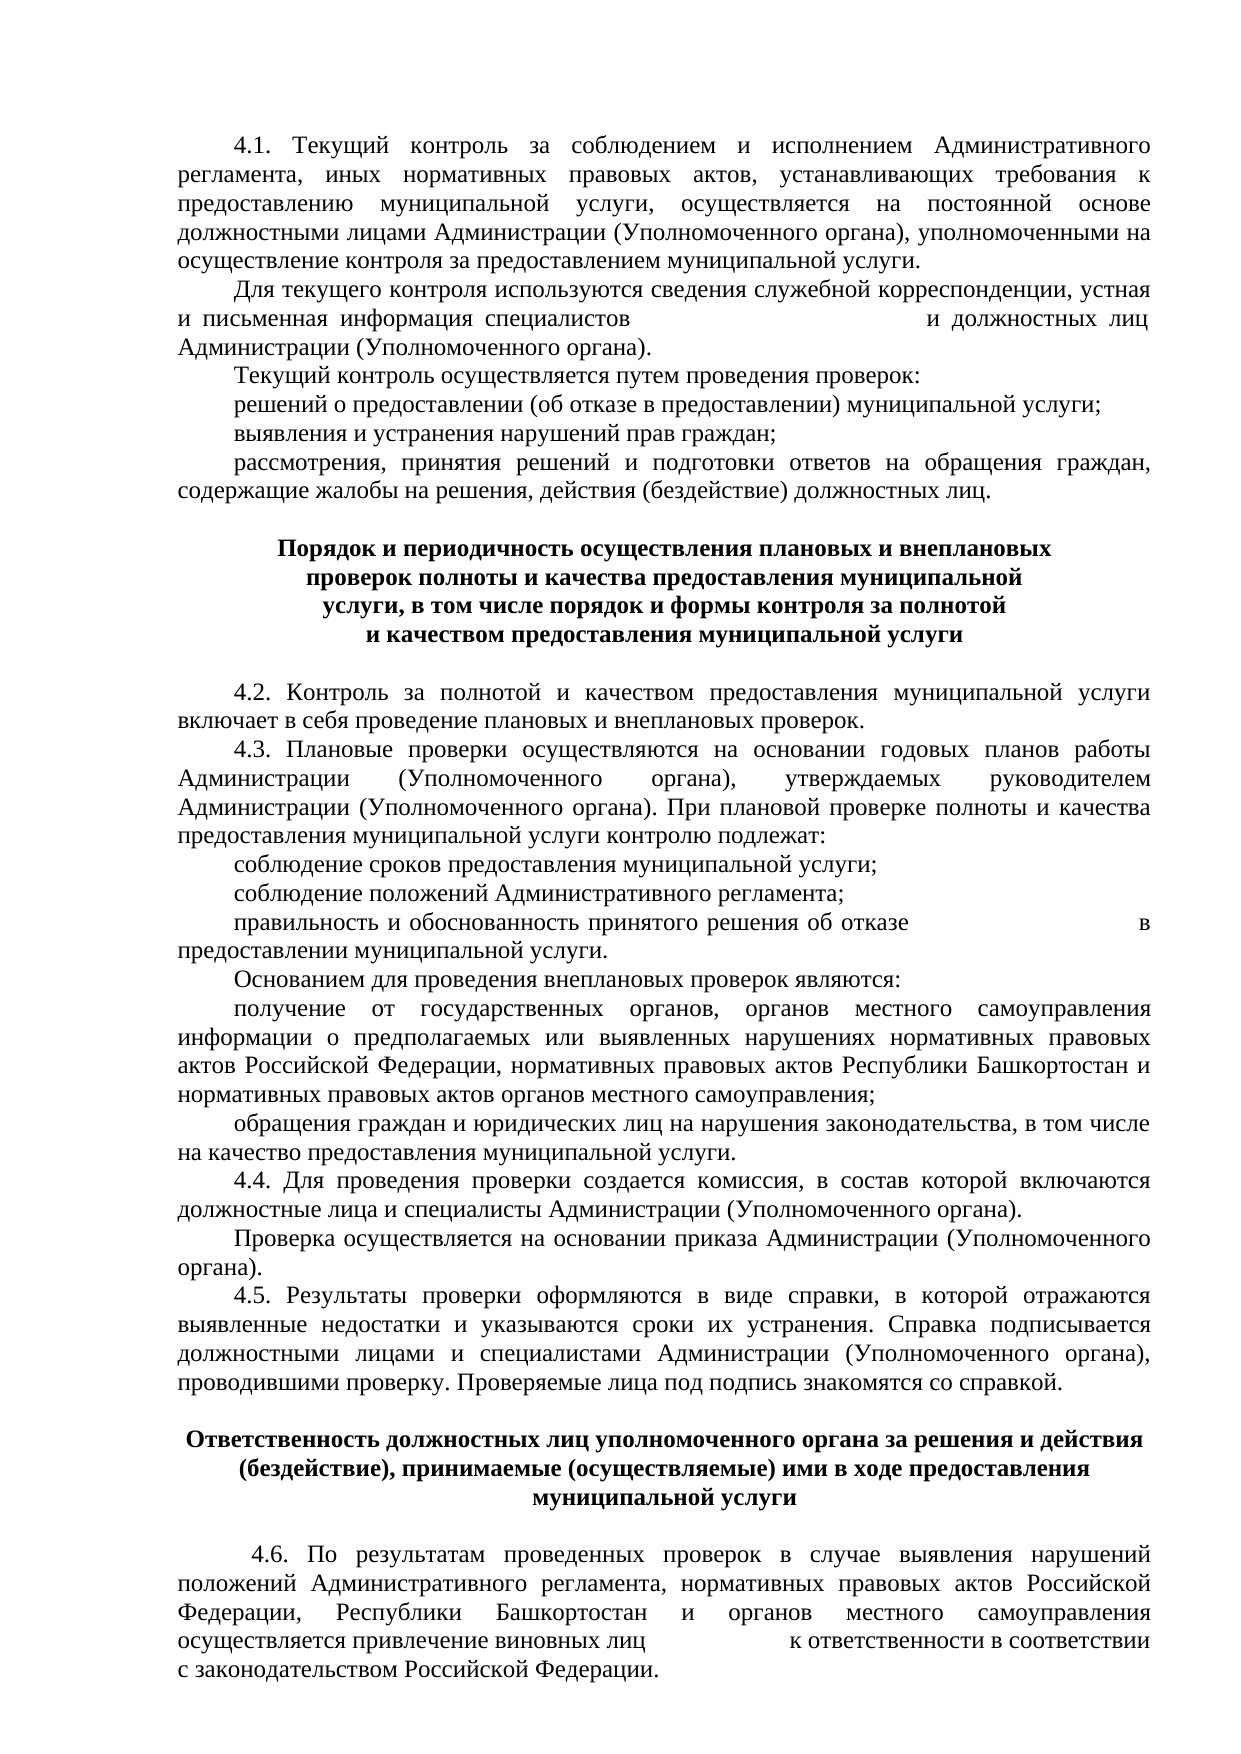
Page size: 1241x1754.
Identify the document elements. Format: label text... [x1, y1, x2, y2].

text 4.2. Контроль за полнотой и качеством предоставления муниципальной услуги включает в себя проведение плановых и внеплановых проверок. [177, 677, 1152, 734]
text Порядок и периодичность осуществления плановых и внеплановых [177, 533, 1152, 562]
text 4.6. По результатам проведенных проверок в случае выявления нарушений положений Административного регламента, нормативных правовых актов Российской Федерации, Республики Башкортостан и органов местного самоуправления осуществляется привлечение виновных лиц к ответственности в соответствии с законодательством Российской Федерации. [177, 1539, 1152, 1683]
text рассмотрения, принятия решений и подготовки ответов на обращения граждан, содержащие жалобы на решения, действия (бездействие) должностных лиц. [177, 447, 1152, 504]
text обращения граждан и юридических лиц на нарушения законодательства, в том числе на качество предоставления муниципальной услуги. [177, 1108, 1152, 1166]
text получение от государственных органов, органов местного самоуправления информации о предполагаемых или выявленных нарушениях нормативных правовых актов Российской Федерации, нормативных правовых актов Республики Башкортостан и нормативных правовых актов органов местного самоуправления; [177, 993, 1152, 1108]
text Проверка осуществляется на основании приказа Администрации (Уполномоченного органа). [177, 1223, 1152, 1281]
text решений о предоставлении (об отказе в предоставлении) муниципальной услуги; [177, 389, 1152, 418]
text Основанием для проведения внеплановых проверок являются: [177, 964, 1152, 993]
text соблюдение положений Административного регламента; [177, 878, 1152, 907]
text Для текущего контроля используются сведения служебной корреспонденции, устная и письменная информация специалистов и должностных лиц Администрации (Уполномоченного органа). [177, 274, 1152, 361]
text соблюдение сроков предоставления муниципальной услуги; [177, 849, 1152, 878]
text 4.1. Текущий контроль за соблюдением и исполнением Административного регламента, иных нормативных правовых актов, устанавливающих требования к предоставлению муниципальной услуги, осуществляется на постоянной основе должностными лицами Администрации (Уполномоченного органа), уполномоченными на осуществление контроля за предоставлением муниципальной услуги. [177, 131, 1152, 274]
text Ответственность должностных лиц уполномоченного органа за решения и действия (бездействие), принимаемые (осуществляемые) ими в ходе предоставления муниципальной услуги [177, 1424, 1152, 1511]
text 4.4. Для проведения проверки создается комиссия, в состав которой включаются должностные лица и специалисты Администрации (Уполномоченного органа). [177, 1166, 1152, 1223]
text услуги, в том числе порядок и формы контроля за полнотой [177, 591, 1152, 619]
text 4.3. Плановые проверки осуществляются на основании годовых планов работы Администрации (Уполномоченного органа), утверждаемых руководителем Администрации (Уполномоченного органа). При плановой проверке полноты и качества предоставления муниципальной услуги контролю подлежат: [177, 734, 1152, 849]
text Текущий контроль осуществляется путем проведения проверок: [177, 361, 1152, 389]
text выявления и устранения нарушений прав граждан; [177, 418, 1152, 447]
text 4.5. Результаты проверки оформляются в виде справки, в которой отражаются выявленные недостатки и указываются сроки их устранения. Справка подписывается должностными лицами и специалистами Администрации (Уполномоченного органа), проводившими проверку. Проверяемые лица под подпись знакомятся со справкой. [177, 1281, 1152, 1396]
text правильность и обоснованность принятого решения об отказе в предоставлении муниципальной услуги. [177, 907, 1152, 964]
text и качеством предоставления муниципальной услуги [177, 619, 1152, 648]
text проверок полноты и качества предоставления муниципальной [177, 562, 1152, 591]
